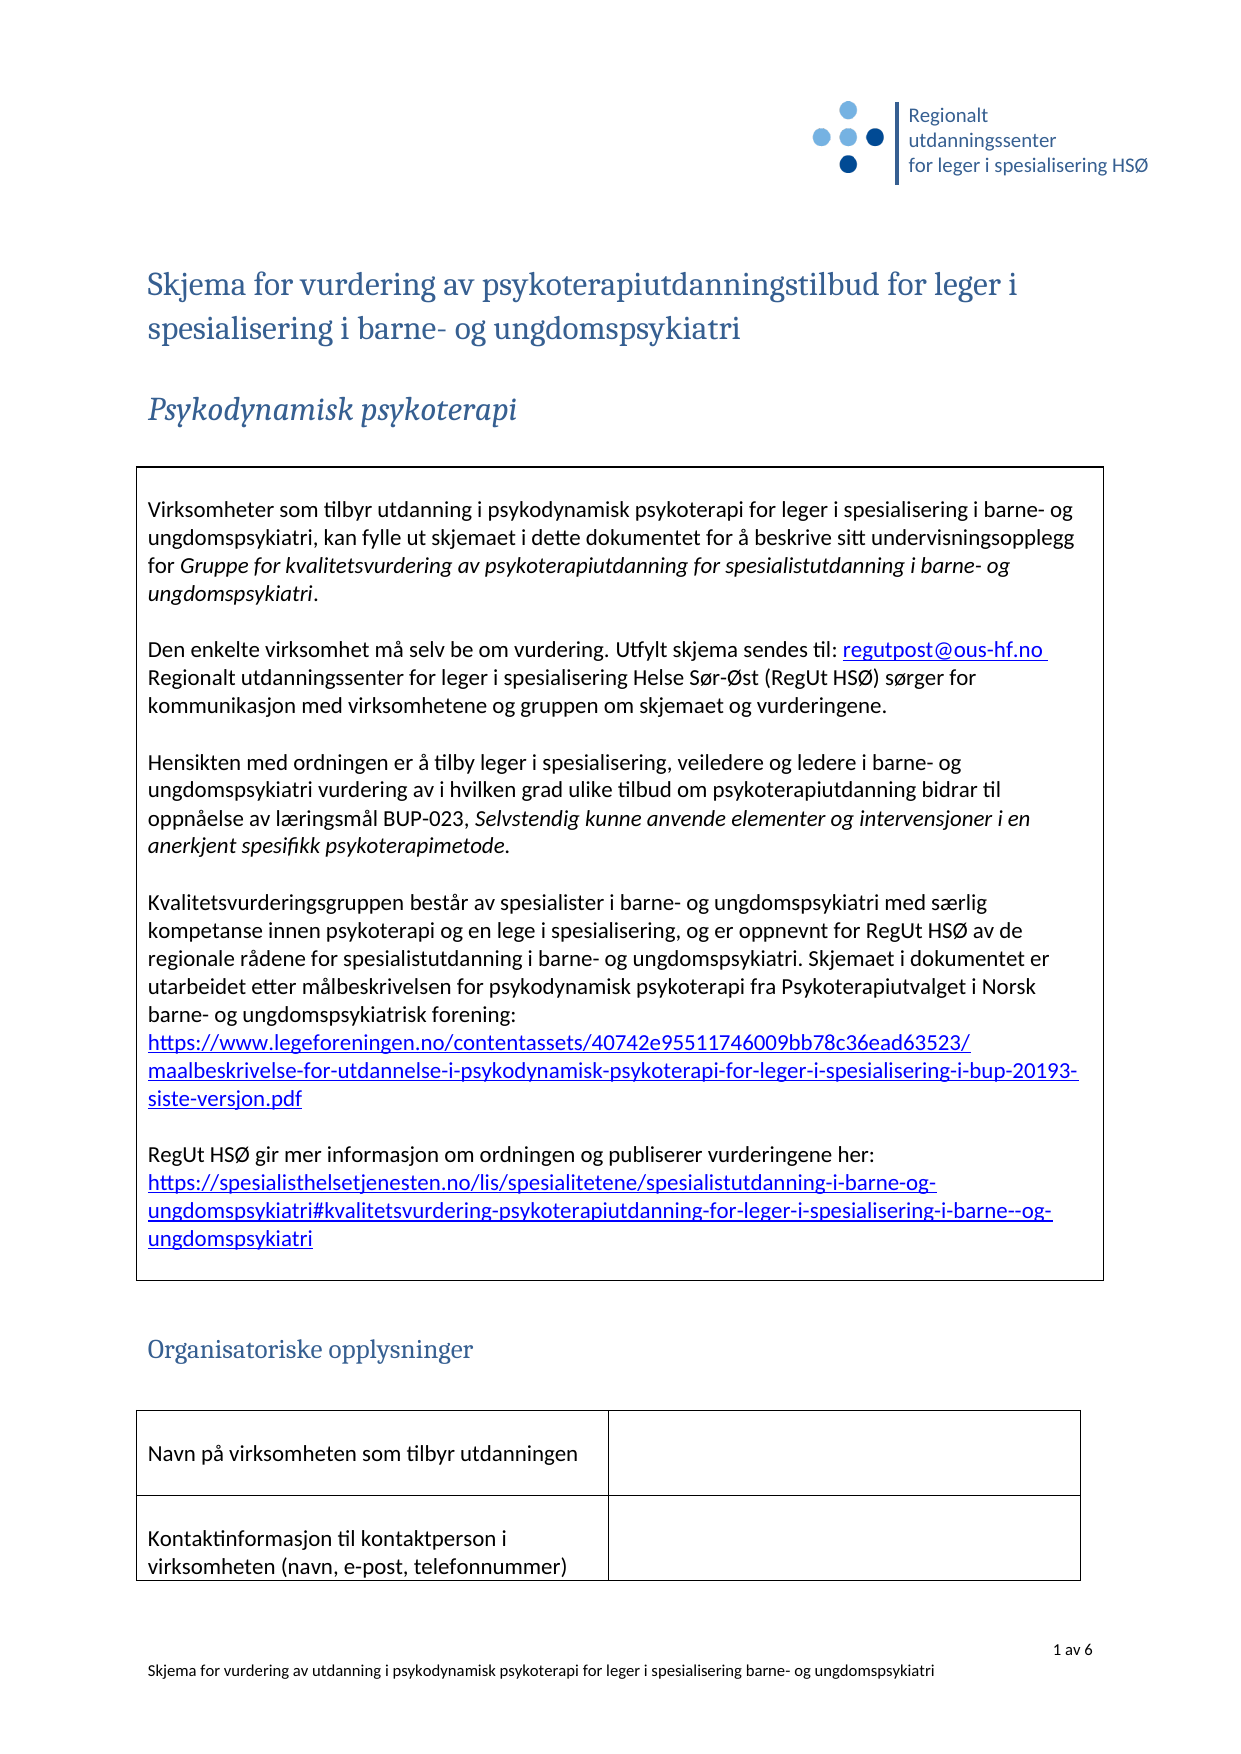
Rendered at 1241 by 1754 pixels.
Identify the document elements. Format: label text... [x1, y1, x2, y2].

table_cell [609, 1496, 1080, 1580]
table_header Navn på virksomheten som tilbyr utdanningen [137, 1411, 608, 1495]
subtitle Organisatoriske opplysninger [148, 1334, 1093, 1365]
picture [811, 101, 885, 173]
subtitle Skjema for vurdering av psykoterapiutdanningstilbud for leger i spesialisering i barne- og ungdomspsykiatri [148, 266, 1093, 348]
subtitle Psykodynamisk psykoterapi [148, 390, 1093, 428]
table_cell Kontaktinformasjon til kontaktperson i virksomheten (navn, e-post, telefonnummer) [137, 1496, 608, 1580]
table_header Virksomheter som tilbyr utdanning i psykodynamisk psykoterapi for leger i spesialisering i barne- og ungdomspsykiatri, kan fylle ut skjemaet i dette dokumentet for å beskrive sitt undervisningsopplegg for Gruppe for kvalitetsvurdering av psykoterapiutdanning for spesialistutdanning i barne- og ungdomspsykiatri. Den enkelte virksomhet må selv be om vurdering. Utfylt skjema sendes til: regutpost@ous-hf.no Regionalt utdanningssenter for leger i spesialisering Helse Sør-Øst (RegUt HSØ) sørger for kommunikasjon med virksomhetene og gruppen om skjemaet og vurderingene. Hensikten med ordningen er å tilby leger i spesialisering, veiledere og ledere i barne- og ungdomspsykiatri vurdering av i hvilken grad ulike tilbud om psykoterapiutdanning bidrar til oppnåelse av læringsmål BUP-023, Selvstendig kunne anvende elementer og intervensjoner i en anerkjent spesifikk psykoterapimetode. Kvalitetsvurderingsgruppen består av spesialister i barne- og ungdomspsykiatri med særlig kompetanse innen psykoterapi og en lege i spesialisering, og er oppnevnt for RegUt HSØ av de regionale rådene for spesialistutdanning i barne- og ungdomspsykiatri. Skjemaet i dokumentet er utarbeidet etter målbeskrivelsen for psykodynamisk psykoterapi fra Psykoterapiutvalget i Norsk barne- og ungdomspsykiatrisk forening: https://www.legeforeningen.no/contentassets/40742e95511746009bb78c36ead63523/maalbeskrivelse-for-utdannelse-i-psykodynamisk-psykoterapi-for-leger-i-spesialisering-i-bup-20193-siste-versjon.pdf RegUt HSØ gir mer informasjon om ordningen og publiserer vurderingene her: https://spesialisthelsetjenesten.no/lis/spesialitetene/spesialistutdanning-i-barne-og-ungdomspsykiatri#kvalitetsvurdering-psykoterapiutdanning-for-leger-i-spesialisering-i-barne--og-ungdomspsykiatri [137, 468, 1103, 1280]
table_header [609, 1411, 1080, 1495]
